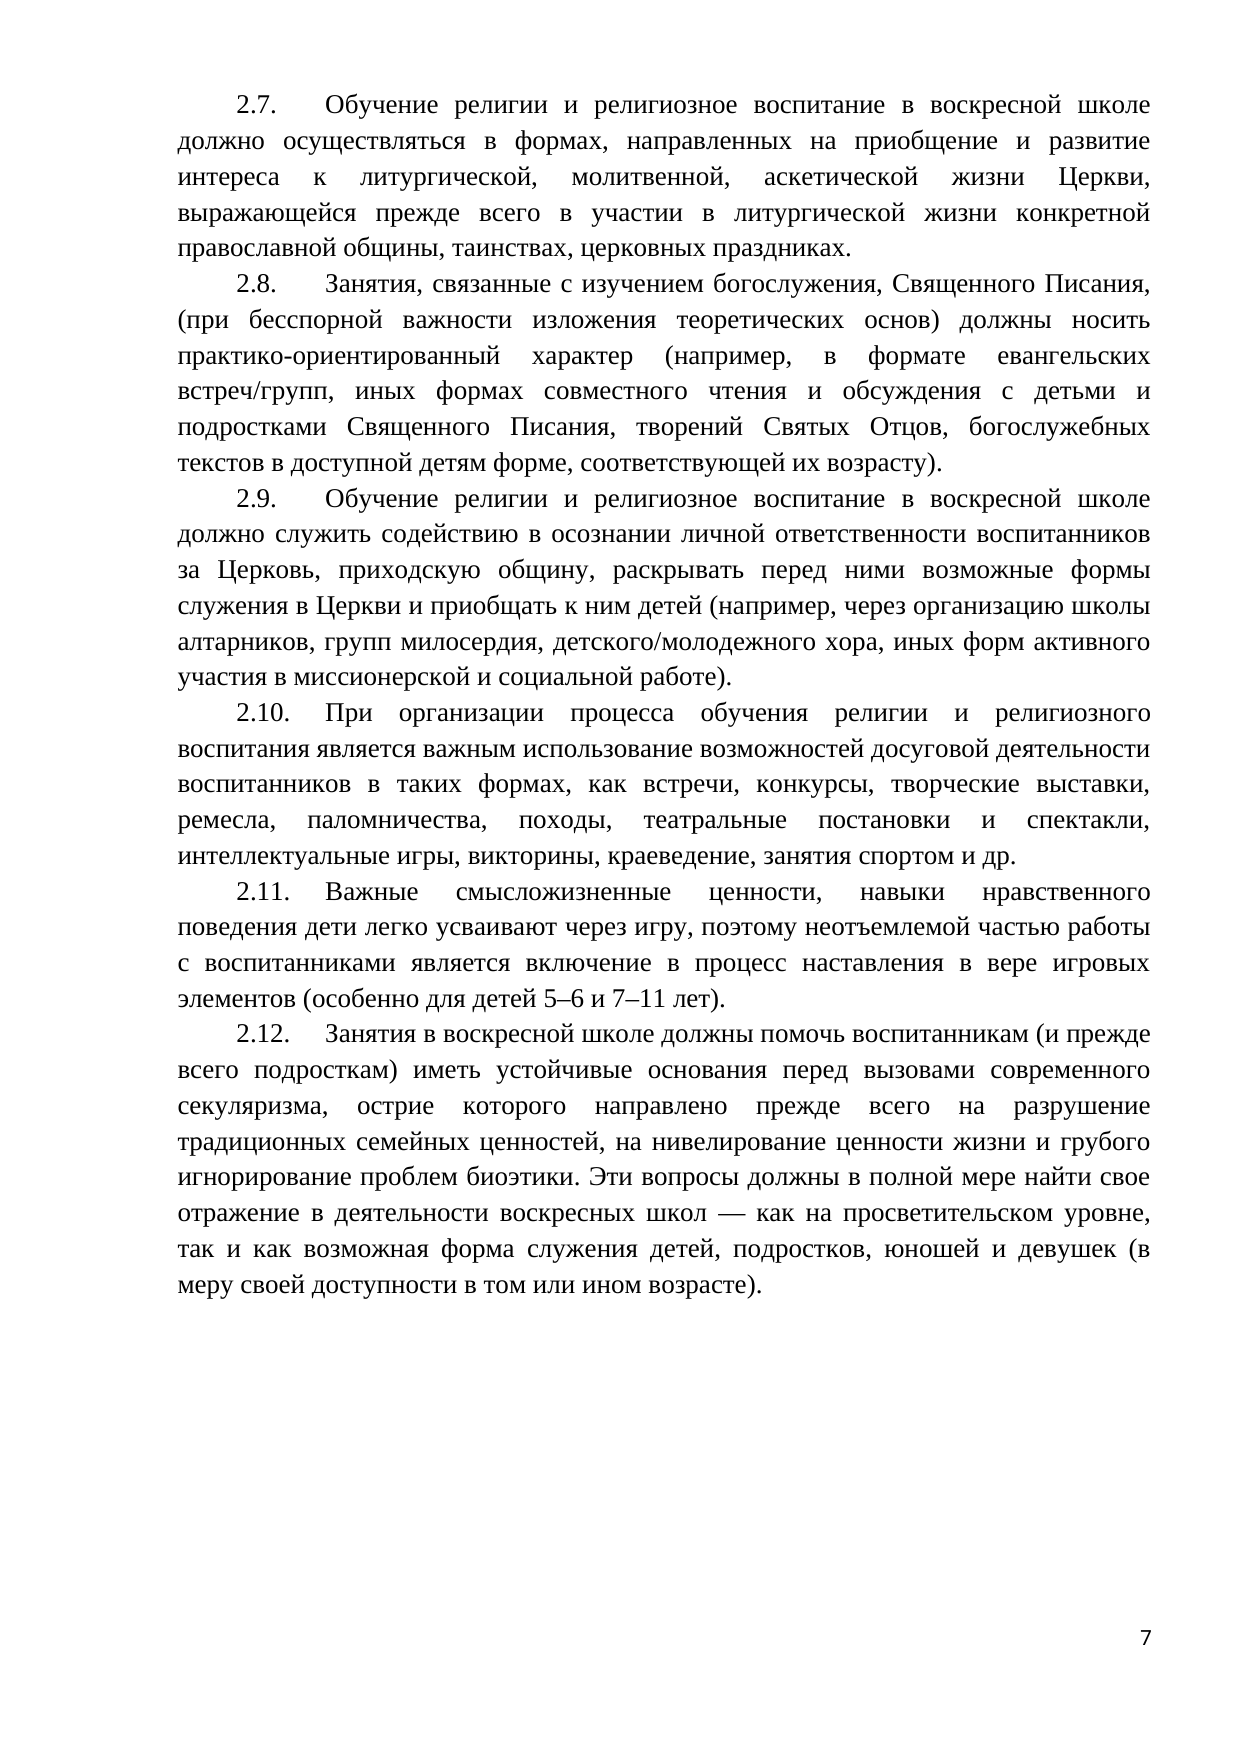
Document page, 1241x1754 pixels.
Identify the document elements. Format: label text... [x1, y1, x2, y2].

list Важные смысложизненные ценности, навыки нравственного поведения дети легко усваивают через игру, поэтому неотъемлемой частью работы с воспитанниками является включение в процесс наставления в вере игровых элементов (особенно для детей 5–6 и 7–11 лет). [177, 875, 1152, 1013]
list При организации процесса обучения религии и религиозного воспитания является важным использование возможностей досуговой деятельности воспитанников в таких формах, как встречи, конкурсы, творческие выставки, ремесла, паломничества, походы, театральные постановки и спектакли, интеллектуальные игры, викторины, краеведение, занятия спортом и др. [177, 696, 1152, 870]
list Занятия в воскресной школе должны помочь воспитанникам (и прежде всего подросткам) иметь устойчивые основания перед вызовами современного секуляризма, острие которого направлено прежде всего на разрушение традиционных семейных ценностей, на нивелирование ценности жизни и грубого игнорирование проблем биоэтики. Эти вопросы должны в полной мере найти свое отражение в деятельности воскресных школ — как на просветительском уровне, так и как возможная форма служения детей, подростков, юношей и девушек (в меру своей доступности в том или ином возрасте). [177, 1018, 1152, 1299]
list Занятия, связанные с изучением богослужения, Священного Писания, (при бесспорной важности изложения теоретических основ) должны носить практико-ориентированный характер (например, в формате евангельских встреч/групп, иных формах совместного чтения и обсуждения с детьми и подростками Священного Писания, творений Святых Отцов, богослужебных текстов в доступной детям форме, соответствующей их возрасту). [177, 267, 1152, 477]
list Обучение религии и религиозное воспитание в воскресной школе должно осуществляться в формах, направленных на приобщение и развитие интереса к литургической, молитвенной, аскетической жизни Церкви, выражающейся прежде всего в участии в литургической жизни конкретной православной общины, таинствах, церковных праздниках. [177, 89, 1152, 263]
list Обучение религии и религиозное воспитание в воскресной школе должно служить содействию в осознании личной ответственности воспитанников за Церковь, приходскую общину, раскрывать перед ними возможные формы служения в Церкви и приобщать к ним детей (например, через организацию школы алтарников, групп милосердия, детского/молодежного хора, иных форм активного участия в миссионерской и социальной работе). [177, 482, 1152, 691]
